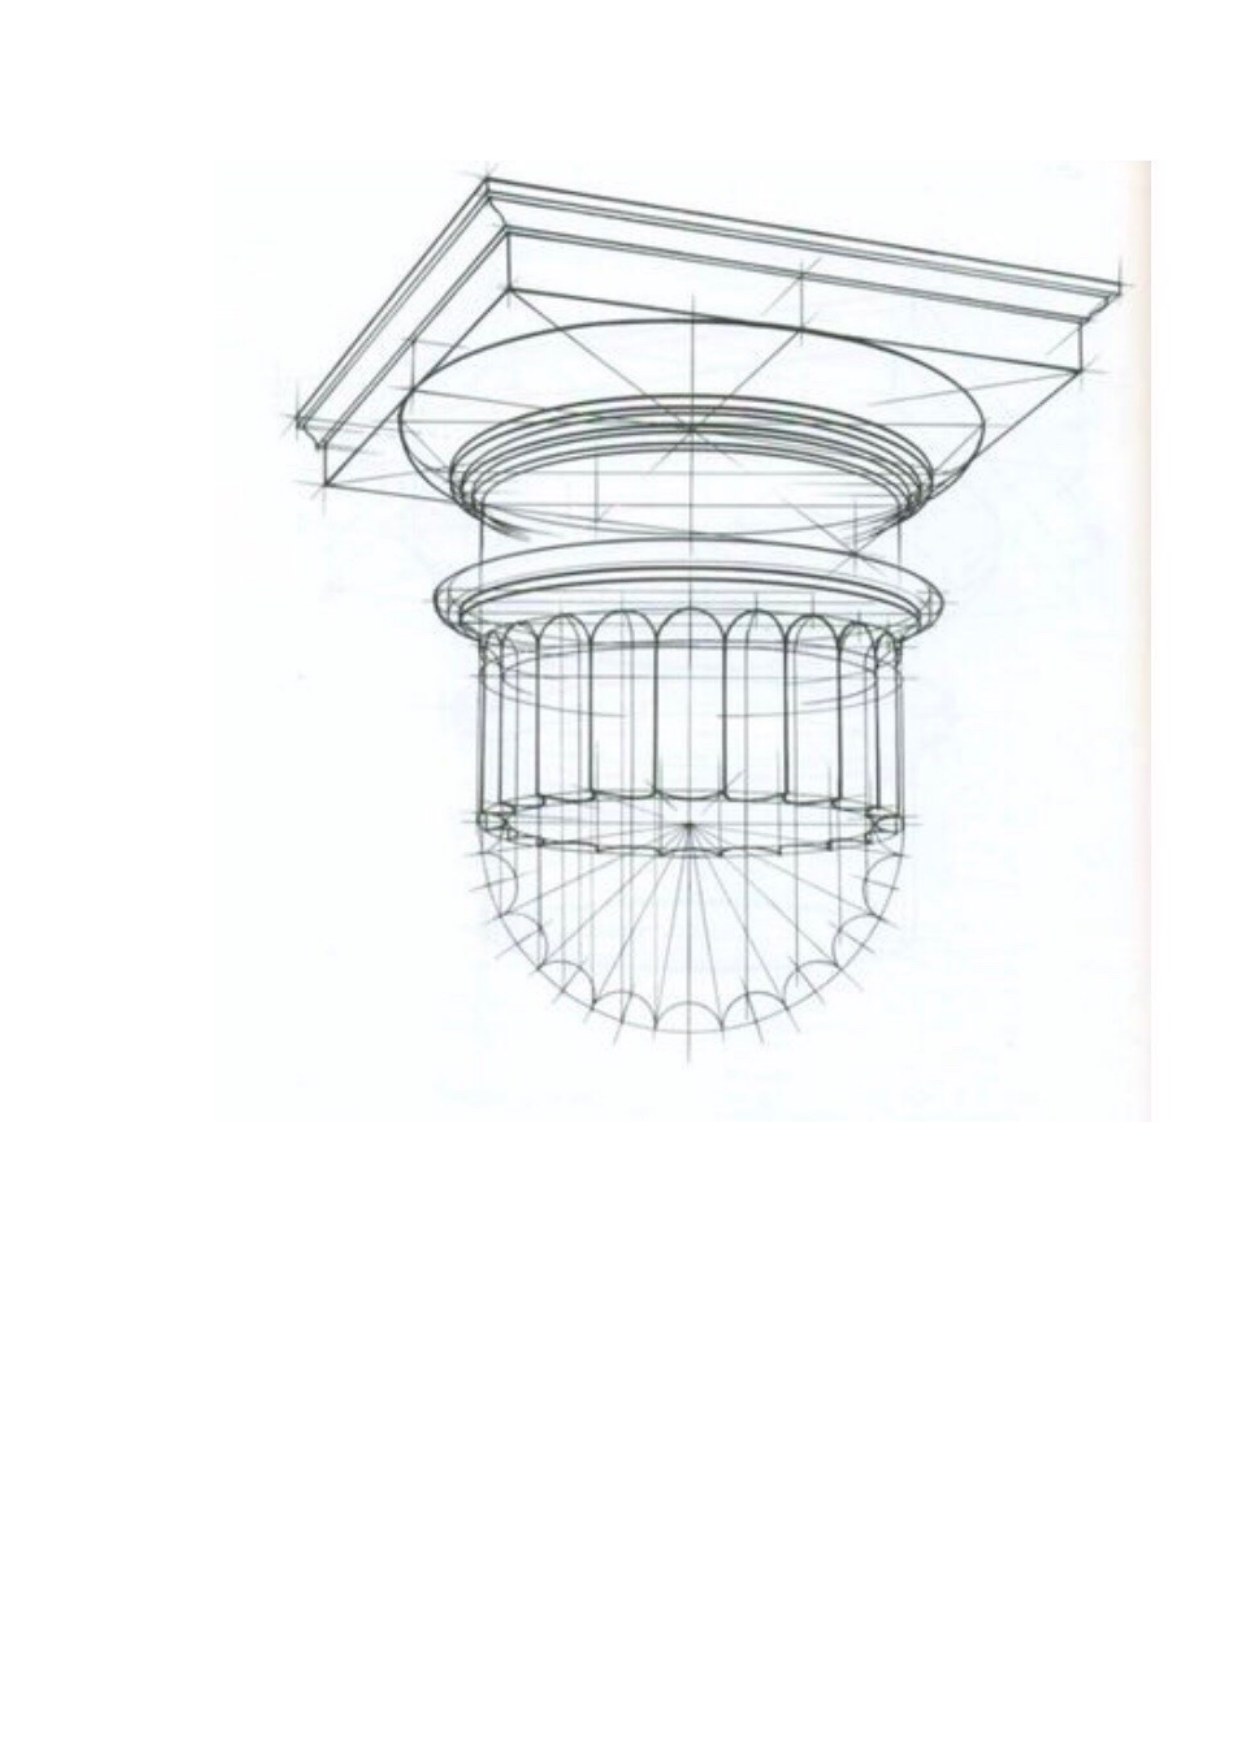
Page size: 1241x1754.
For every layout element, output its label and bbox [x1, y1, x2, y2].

picture [214, 118, 1189, 1122]
